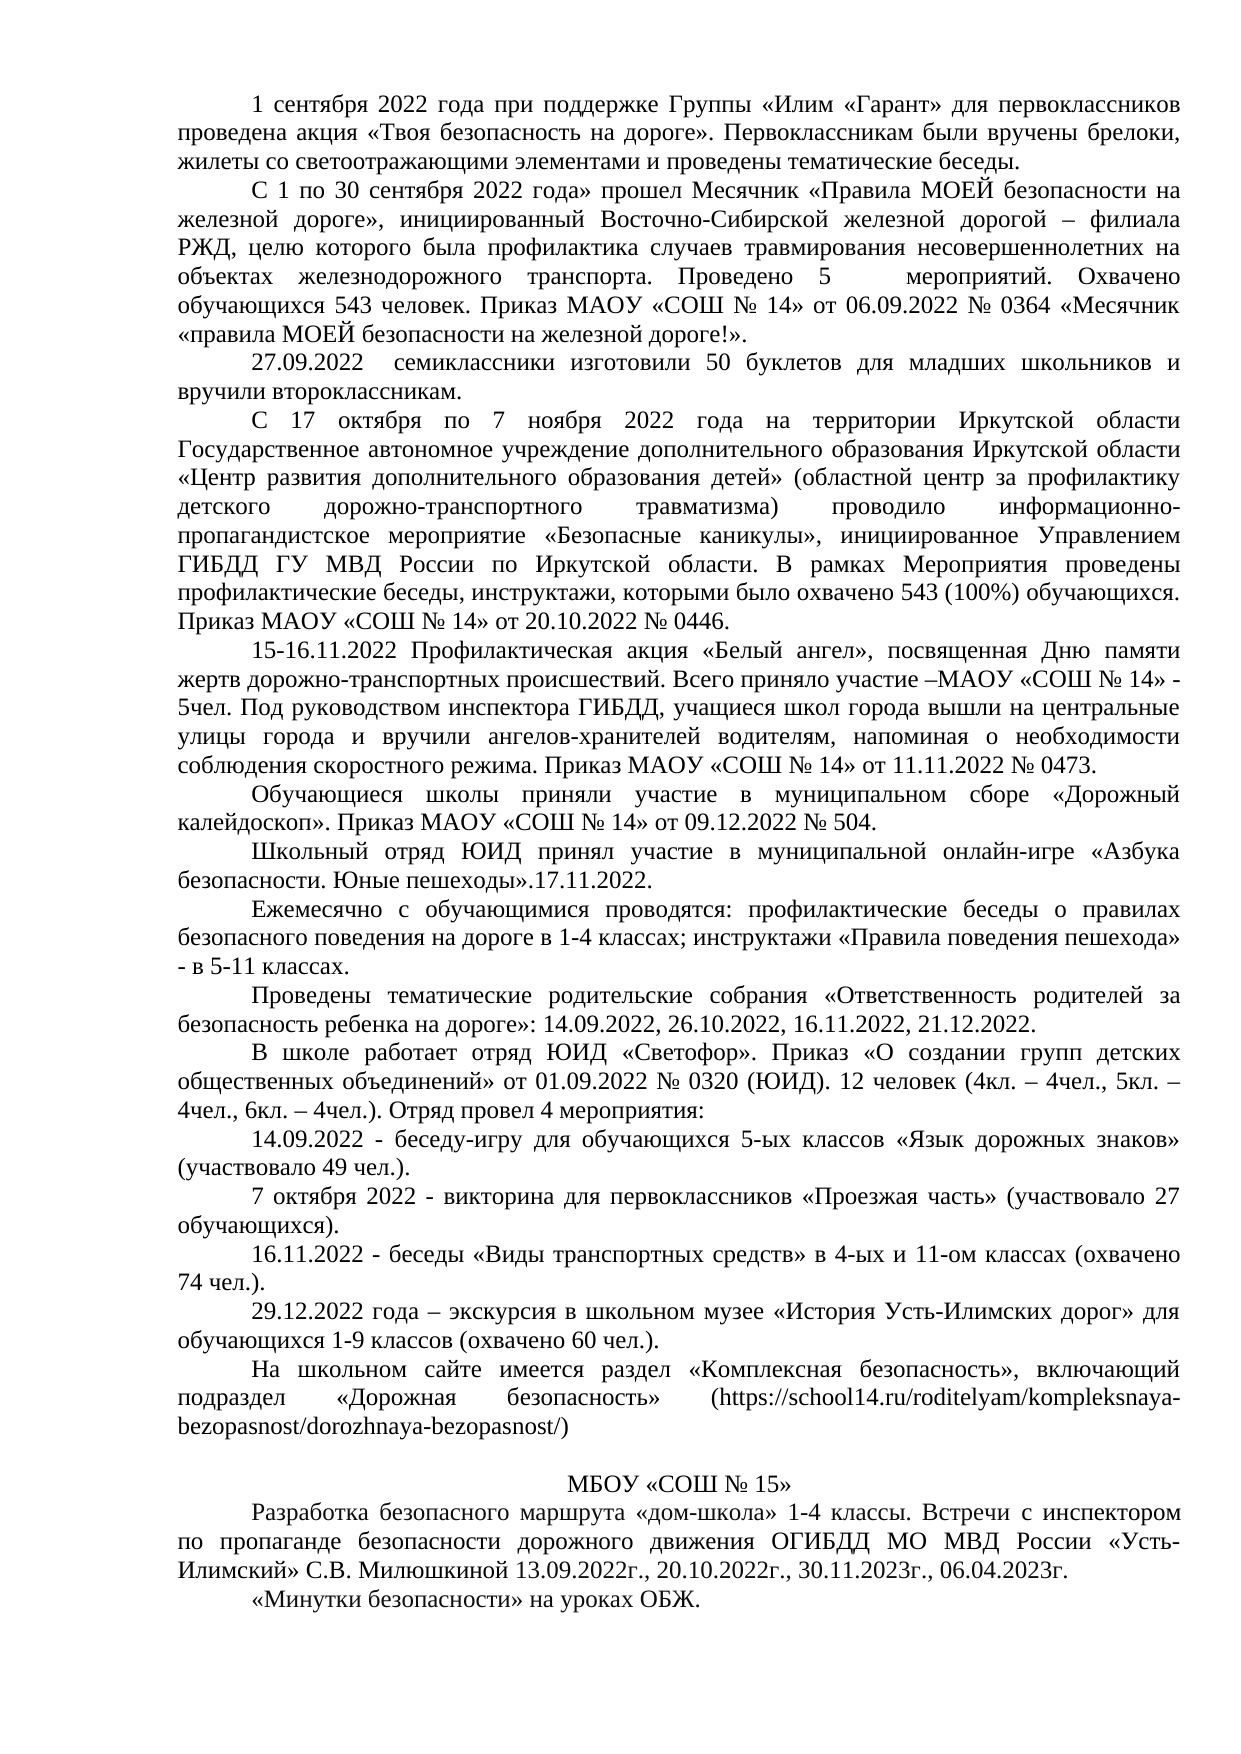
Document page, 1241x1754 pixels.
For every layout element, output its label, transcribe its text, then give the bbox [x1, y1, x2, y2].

text 14.09.2022 - беседу-игру для обучающихся 5-ых классов «Язык дорожных знаков» (участвовало 49 чел.). [177, 1124, 1181, 1181]
text Школьный отряд ЮИД принял участие в муниципальной онлайн-игре «Азбука безопасности. Юные пешеходы».17.11.2022. [177, 836, 1181, 894]
text С 17 октября по 7 ноября 2022 года на территории Иркутской области Государственное автономное учреждение дополнительного образования Иркутской области «Центр развития дополнительного образования детей» (областной центр за профилактику детского дорожно-транспортного травматизма) проводило информационно-пропагандистское мероприятие «Безопасные каникулы», инициированное Управлением ГИБДД ГУ МВД России по Иркутской области. В рамках Мероприятия проведены профилактические беседы, инструктажи, которыми было охвачено 543 (100%) обучающихся. Приказ МАОУ «СОШ № 14» от 20.10.2022 № 0446. [177, 405, 1181, 635]
text 27.09.2022 семиклассники изготовили 50 буклетов для младших школьников и вручили второклассникам. [177, 347, 1181, 405]
text В школе работает отряд ЮИД «Светофор». Приказ «О создании групп детских общественных объединений» от 01.09.2022 № 0320 (ЮИД). 12 человек (4кл. – 4чел., 5кл. – 4чел., 6кл. – 4чел.). Отряд провел 4 мероприятия: [177, 1037, 1181, 1124]
text 16.11.2022 - беседы «Виды транспортных средств» в 4-ых и 11-ом классах (охвачено 74 чел.). [177, 1239, 1181, 1296]
text Разработка безопасного маршрута «дом-школа» 1-4 классы. Встречи с инспектором по пропаганде безопасности дорожного движения ОГИБДД МО МВД России «Усть-Илимский» С.В. Милюшкиной 13.09.2022г., 20.10.2022г., 30.11.2023г., 06.04.2023г. [509, 1555, 1181, 1584]
text 7 октября 2022 - викторина для первоклассников «Проезжая часть» (участвовало 27 обучающихся). [177, 1181, 1181, 1239]
text 1 сентября 2022 года при поддержке Группы «Илим «Гарант» для первоклассников проведена акция «Твоя безопасность на дороге». Первоклассникам были вручены брелоки, жилеты со светоотражающими элементами и проведены тематические беседы. [177, 89, 1181, 175]
text Ежемесячно с обучающимися проводятся: профилактические беседы о правилах безопасного поведения на дороге в 1-4 классах; инструктажи «Правила поведения пешехода» - в 5-11 классах. [177, 894, 1181, 980]
text Проведены тематические родительские собрания «Ответственность родителей за безопасность ребенка на дороге»: 14.09.2022, 26.10.2022, 16.11.2022, 21.12.2022. [177, 980, 1181, 1037]
text 29.12.2022 года – экскурсия в школьном музее «История Усть-Илимских дорог» для обучающихся 1-9 классов (охвачено 60 чел.). [177, 1296, 1181, 1354]
text 15-16.11.2022 Профилактическая акция «Белый ангел», посвященная Дню памяти жертв дорожно-транспортных происшествий. Всего приняло участие –МАОУ «СОШ № 14» - 5чел. Под руководством инспектора ГИБДД, учащиеся школ города вышли на центральные улицы города и вручили ангелов-хранителей водителям, напоминая о необходимости соблюдения скоростного режима. Приказ МАОУ «СОШ № 14» от 11.11.2022 № 0473. [177, 635, 1181, 779]
text На школьном сайте имеется раздел «Комплексная безопасность», включающий подраздел «Дорожная безопасность» (https://school14.ru/roditelyam/kompleksnaya-bezopasnost/dorozhnaya-bezopasnost/) [177, 1354, 1181, 1440]
text МБОУ «СОШ № 15» [177, 1469, 1181, 1497]
text «Минутки безопасности» на уроках ОБЖ. [177, 1584, 1181, 1612]
text Обучающиеся школы приняли участие в муниципальном сборе «Дорожный калейдоскоп». Приказ МАОУ «СОШ № 14» от 09.12.2022 № 504. [177, 779, 1181, 836]
text Разработка безопасного маршрута «дом-школа» 1-4 классы. Встречи с инспектором по пропаганде безопасности дорожного движения ОГИБДД МО МВД России «Усть-Илимский» С.В. Милюшкиной 13.09.2022г., 20.10.2022г., 30.11.2023г., 06.04.2023г. [177, 1497, 1181, 1526]
text С 1 по 30 сентября 2022 года» прошел Месячник «Правила МОЕЙ безопасности на железной дороге», инициированный Восточно-Сибирской железной дорогой – филиала РЖД, целю которого была профилактика случаев травмирования несовершеннолетних на объектах железнодорожного транспорта. Проведено 5 мероприятий. Охвачено обучающихся 543 человек. Приказ МАОУ «СОШ № 14» от 06.09.2022 № 0364 «Месячник «правила МОЕЙ безопасности на железной дороге!». [177, 175, 1181, 347]
